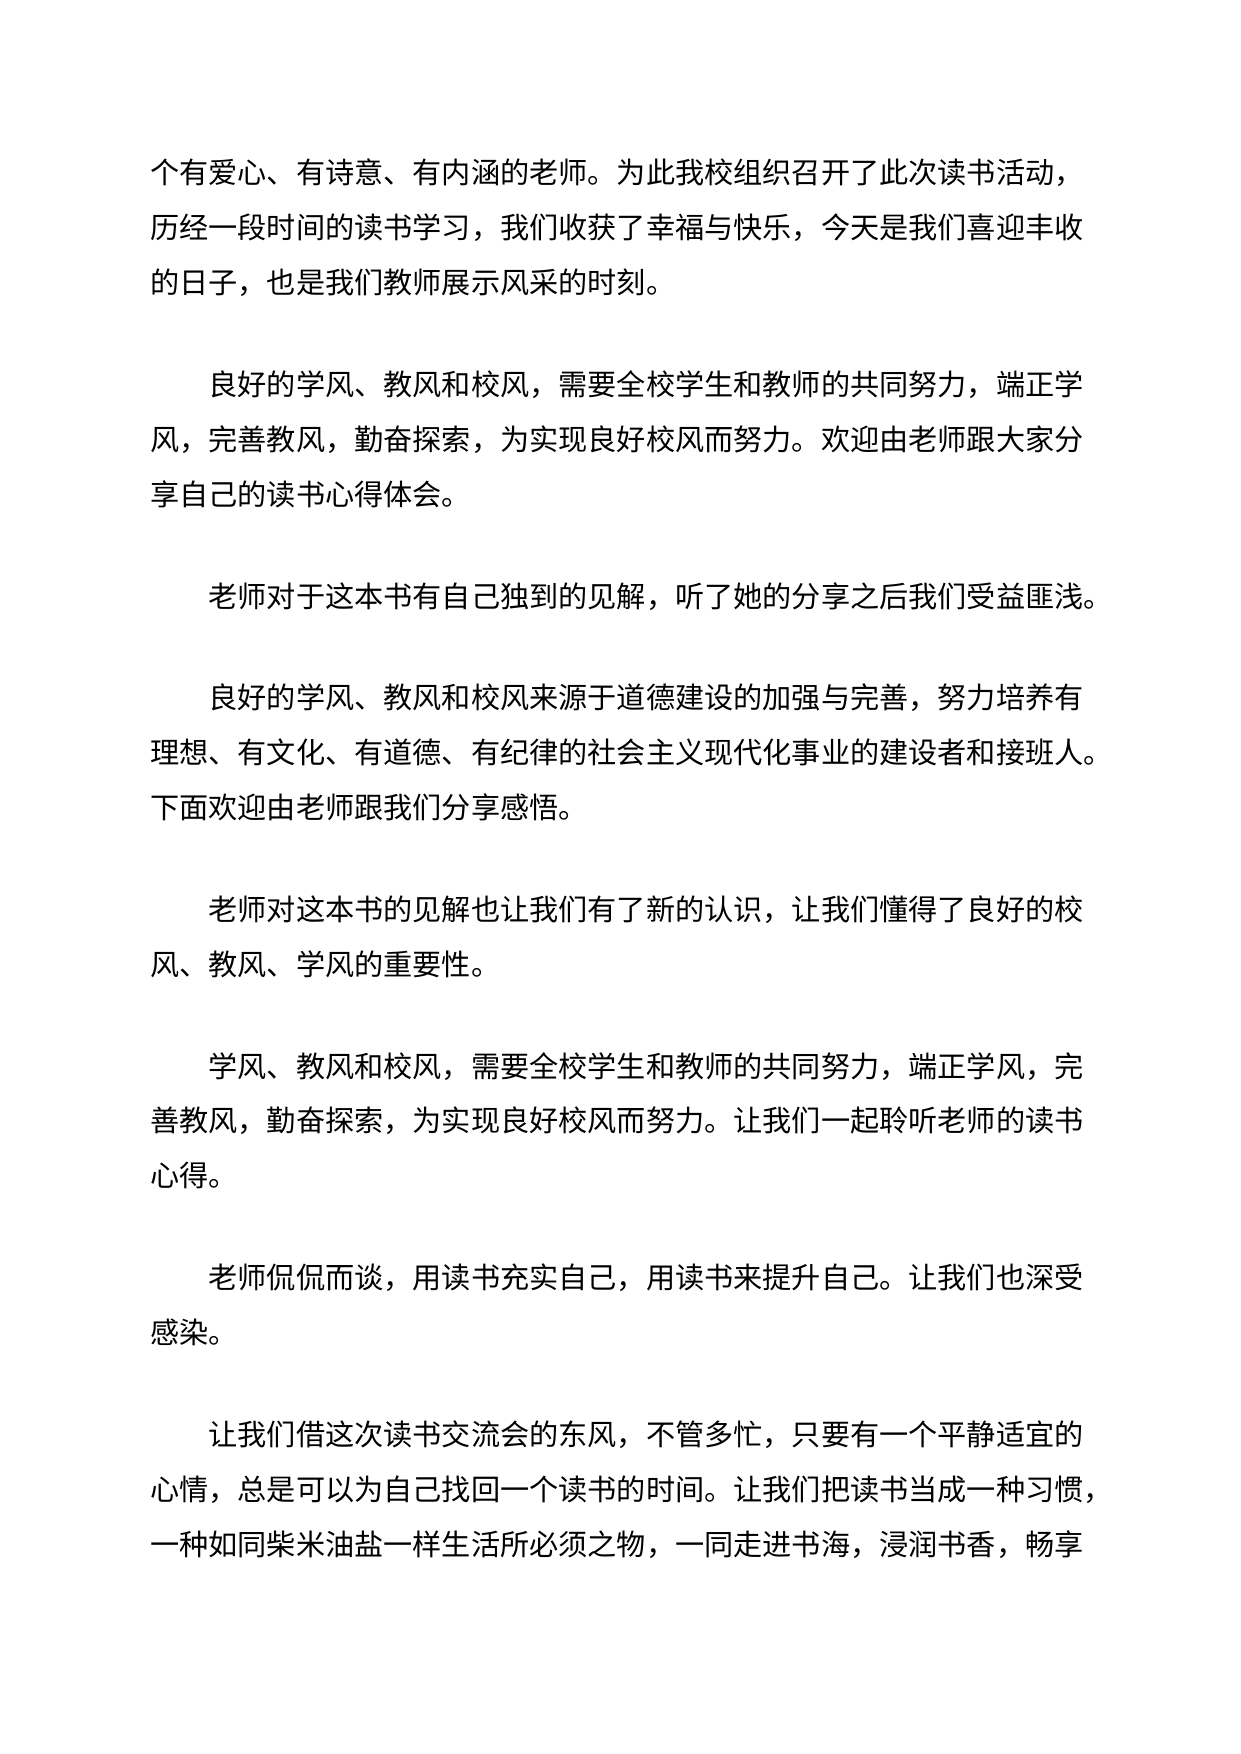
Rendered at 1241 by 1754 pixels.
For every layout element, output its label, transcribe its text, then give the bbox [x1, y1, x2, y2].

text 老师侃侃而谈，用读书充实自己，用读书来提升自己。让我们也深受感染。 [150, 1255, 1090, 1352]
text 学风、教风和校风，需要全校学生和教师的共同努力，端正学风，完善教风，勤奋探索，为实现良好校风而努力。让我们一起聆听老师的读书心得。 [150, 1043, 1090, 1195]
text 老师对这本书的见解也让我们有了新的认识，让我们懂得了良好的校风、教风、学风的重要性。 [150, 886, 1090, 984]
text 良好的学风、教风和校风，需要全校学生和教师的共同努力，端正学风，完善教风，勤奋探索，为实现良好校风而努力。欢迎由老师跟大家分享自己的读书心得体会。 [150, 362, 1090, 514]
text 老师对于这本书有自己独到的见解，听了她的分享之后我们受益匪浅。 [150, 573, 1090, 615]
text 良好的学风、教风和校风来源于道德建设的加强与完善，努力培养有理想、有文化、有道德、有纪律的社会主义现代化事业的建设者和接班人。下面欢迎由老师跟我们分享感悟。 [150, 675, 1090, 827]
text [150, 150, 1090, 302]
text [150, 1411, 1090, 1563]
